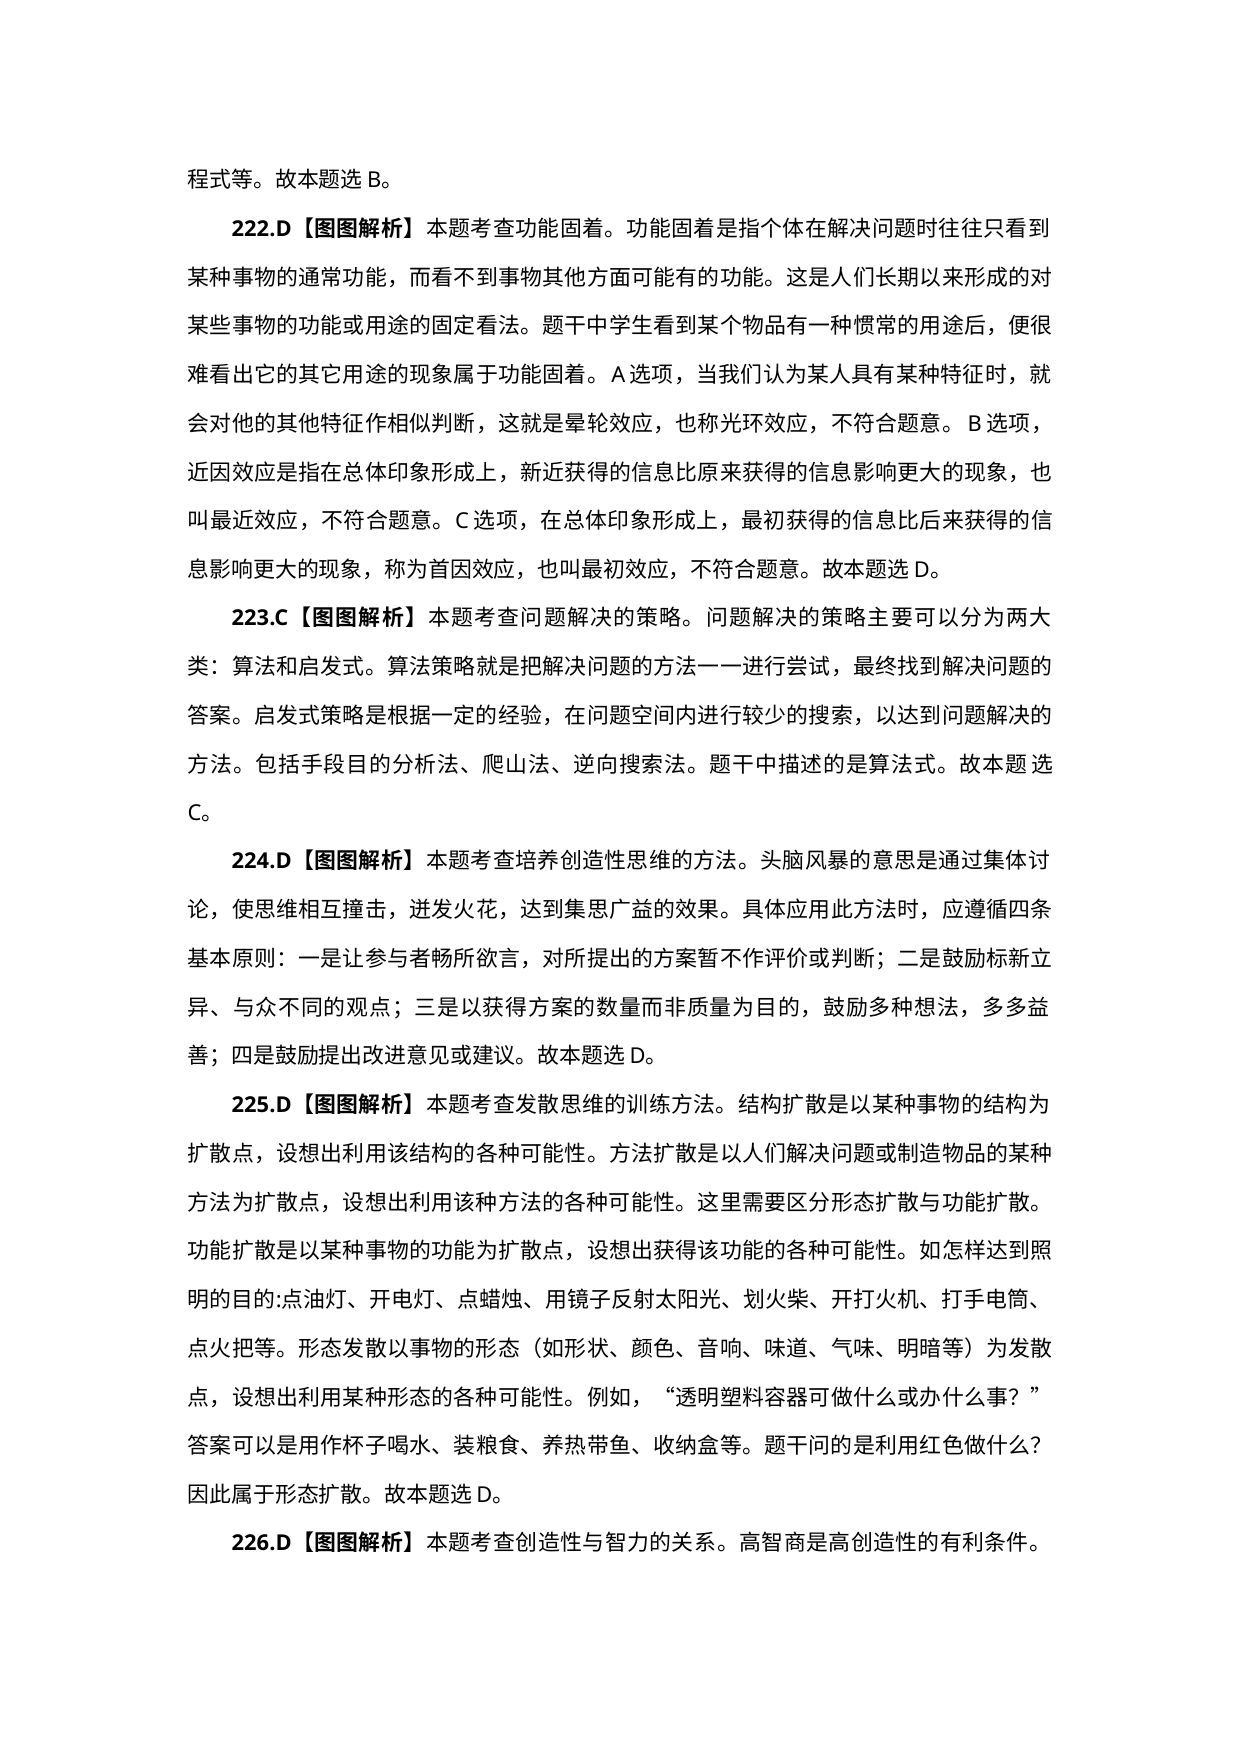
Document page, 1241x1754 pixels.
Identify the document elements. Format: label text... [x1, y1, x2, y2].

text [187, 1525, 1053, 1557]
text 225.D【图图解析】本题考查发散思维的训练方法。结构扩散是以某种事物的结构为扩散点，设想出利用该结构的各种可能性。方法扩散是以人们解决问题或制造物品的某种方法为扩散点，设想出利用该种方法的各种可能性。这里需要区分形态扩散与功能扩散。功能扩散是以某种事物的功能为扩散点，设想出获得该功能的各种可能性。如怎样达到照明的目的:点油灯、开电灯、点蜡烛、用镜子反射太阳光、划火柴、开打火机、打手电筒、点火把等。形态发散以事物的形态（如形状、颜色、音响、味道、气味、明暗等）为发散点，设想出利用某种形态的各种可能性。例如，“透明塑料容器可做什么或办什么事？”答案可以是用作杯子喝水、装粮食、养热带鱼、收纳盒等。题干问的是利用红色做什么？因此属于形态扩散。故本题选D。 [187, 1087, 1053, 1509]
text 223.C【图图解析】本题考查问题解决的策略。问题解决的策略主要可以分为两大类：算法和启发式。算法策略就是把解决问题的方法一一进行尝试，最终找到解决问题的答案。启发式策略是根据一定的经验，在问题空间内进行较少的搜索，以达到问题解决的方法。包括手段目的分析法、爬山法、逆向搜索法。题干中描述的是算法式。故本题选C。 [187, 600, 1053, 827]
text 224.D【图图解析】本题考查培养创造性思维的方法。头脑风暴的意思是通过集体讨论，使思维相互撞击，迸发火花，达到集思广益的效果。具体应用此方法时，应遵循四条基本原则：一是让参与者畅所欲言，对所提出的方案暂不作评价或判断；二是鼓励标新立异、与众不同的观点；三是以获得方案的数量而非质量为目的，鼓励多种想法，多多益善；四是鼓励提出改进意见或建议。故本题选D。 [187, 843, 1053, 1071]
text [187, 162, 1053, 194]
text 222.D【图图解析】本题考查功能固着。功能固着是指个体在解决问题时往往只看到某种事物的通常功能，而看不到事物其他方面可能有的功能。这是人们长期以来形成的对某些事物的功能或用途的固定看法。题干中学生看到某个物品有一种惯常的用途后，便很难看出它的其它用途的现象属于功能固着。A选项，当我们认为某人具有某种特征时，就会对他的其他特征作相似判断，这就是晕轮效应，也称光环效应，不符合题意。B选项，近因效应是指在总体印象形成上，新近获得的信息比原来获得的信息影响更大的现象，也叫最近效应，不符合题意。C选项，在总体印象形成上，最初获得的信息比后来获得的信息影响更大的现象，称为首因效应，也叫最初效应，不符合题意。故本题选D。 [187, 210, 1053, 584]
